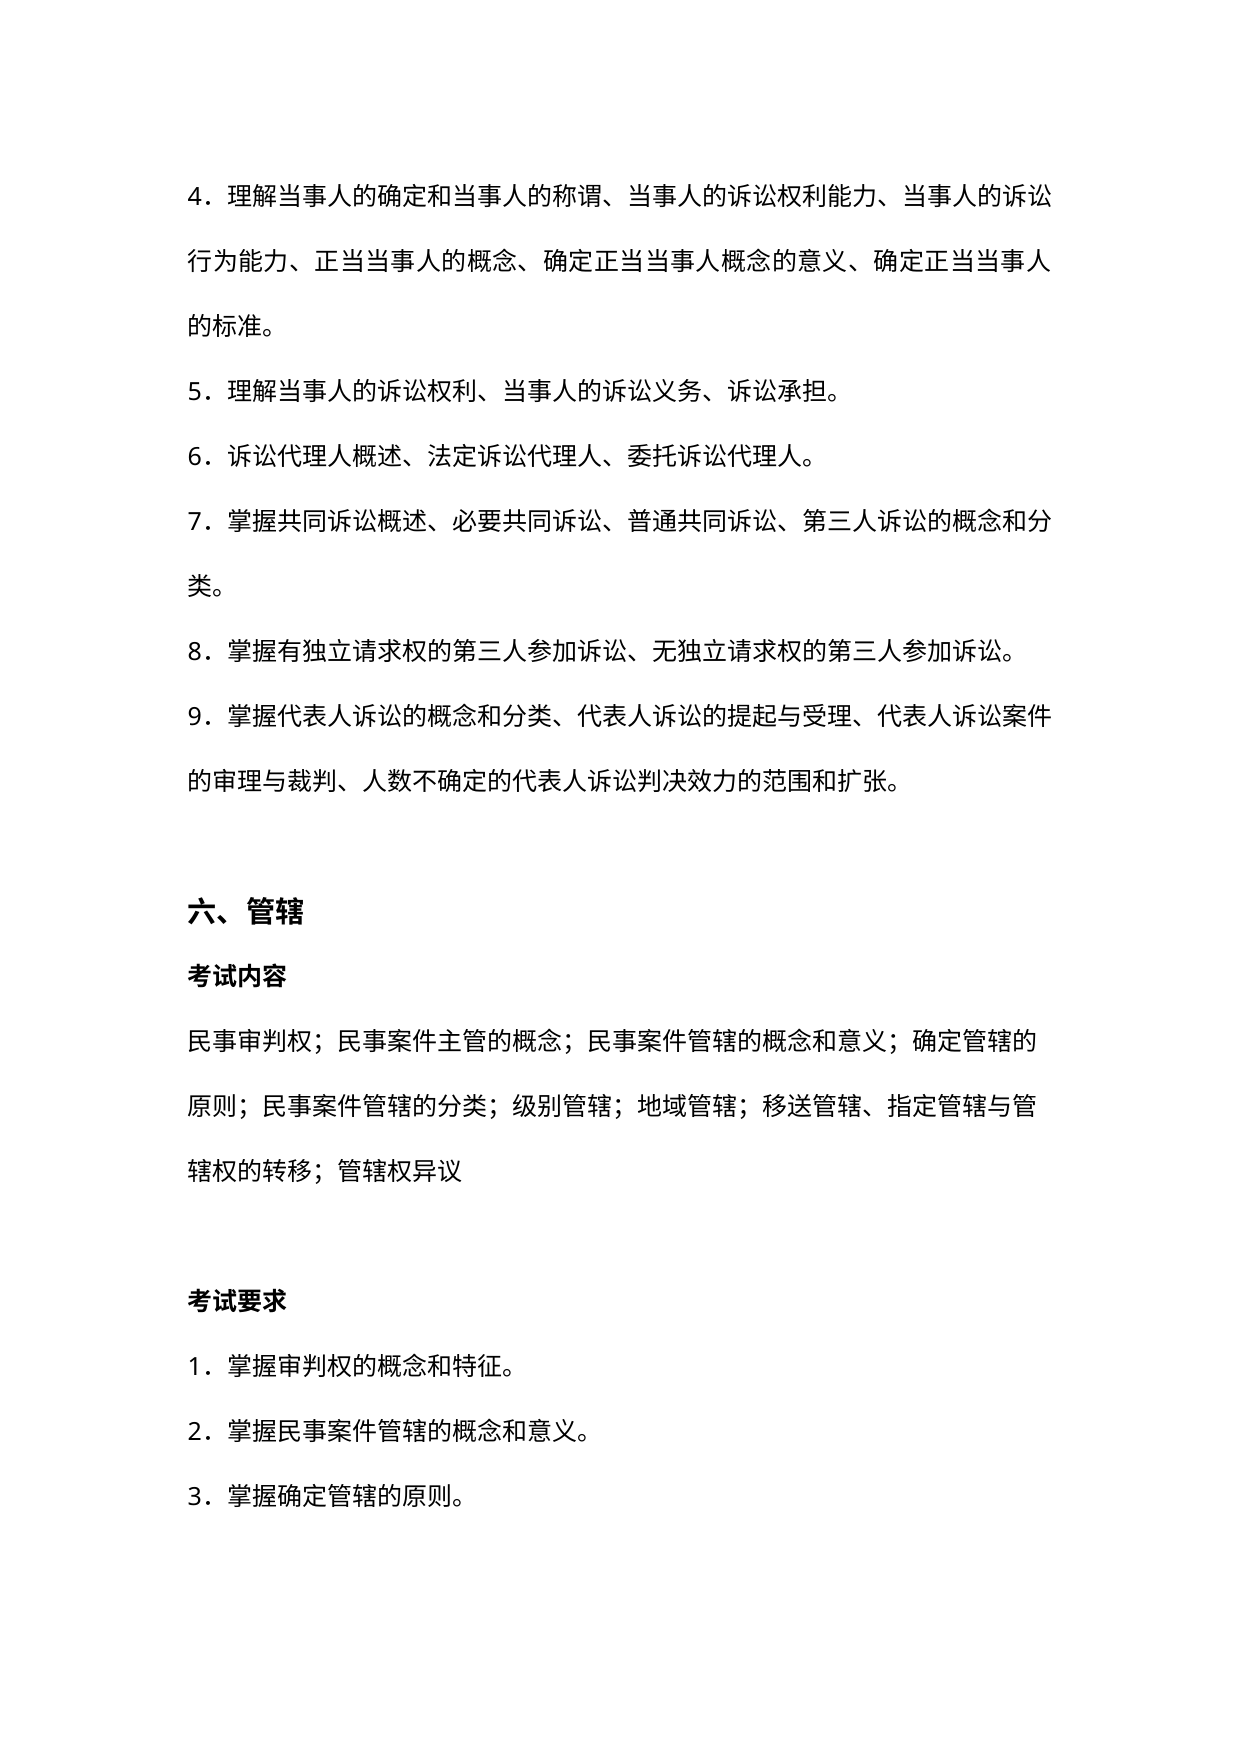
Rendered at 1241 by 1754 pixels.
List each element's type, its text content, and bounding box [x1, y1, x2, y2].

text 1．掌握审判权的概念和特征。 [187, 1332, 1053, 1397]
text 4．理解当事人的确定和当事人的称谓、当事人的诉讼权利能力、当事人的诉讼行为能力、正当当事人的概念、确定正当当事人概念的意义、确定正当当事人的标准。 [187, 162, 1053, 357]
text 六、管辖 [187, 877, 1053, 942]
text 2．掌握民事案件管辖的概念和意义。 [187, 1397, 1053, 1462]
text 3．掌握确定管辖的原则。 [187, 1462, 1053, 1527]
text 5．理解当事人的诉讼权利、当事人的诉讼义务、诉讼承担。 [187, 357, 1053, 422]
text 8．掌握有独立请求权的第三人参加诉讼、无独立请求权的第三人参加诉讼。 [187, 617, 1053, 682]
text 9．掌握代表人诉讼的概念和分类、代表人诉讼的提起与受理、代表人诉讼案件的审理与裁判、人数不确定的代表人诉讼判决效力的范围和扩张。 [187, 682, 1053, 812]
text 民事审判权；民事案件主管的概念；民事案件管辖的概念和意义；确定管辖的原则；民事案件管辖的分类；级别管辖；地域管辖；移送管辖、指定管辖与管辖权的转移；管辖权异议 [187, 1007, 1053, 1202]
text 7．掌握共同诉讼概述、必要共同诉讼、普通共同诉讼、第三人诉讼的概念和分类。 [187, 487, 1053, 617]
text 考试要求 [187, 1267, 1053, 1332]
text 6．诉讼代理人概述、法定诉讼代理人、委托诉讼代理人。 [187, 422, 1053, 487]
text 考试内容 [187, 942, 1053, 1007]
